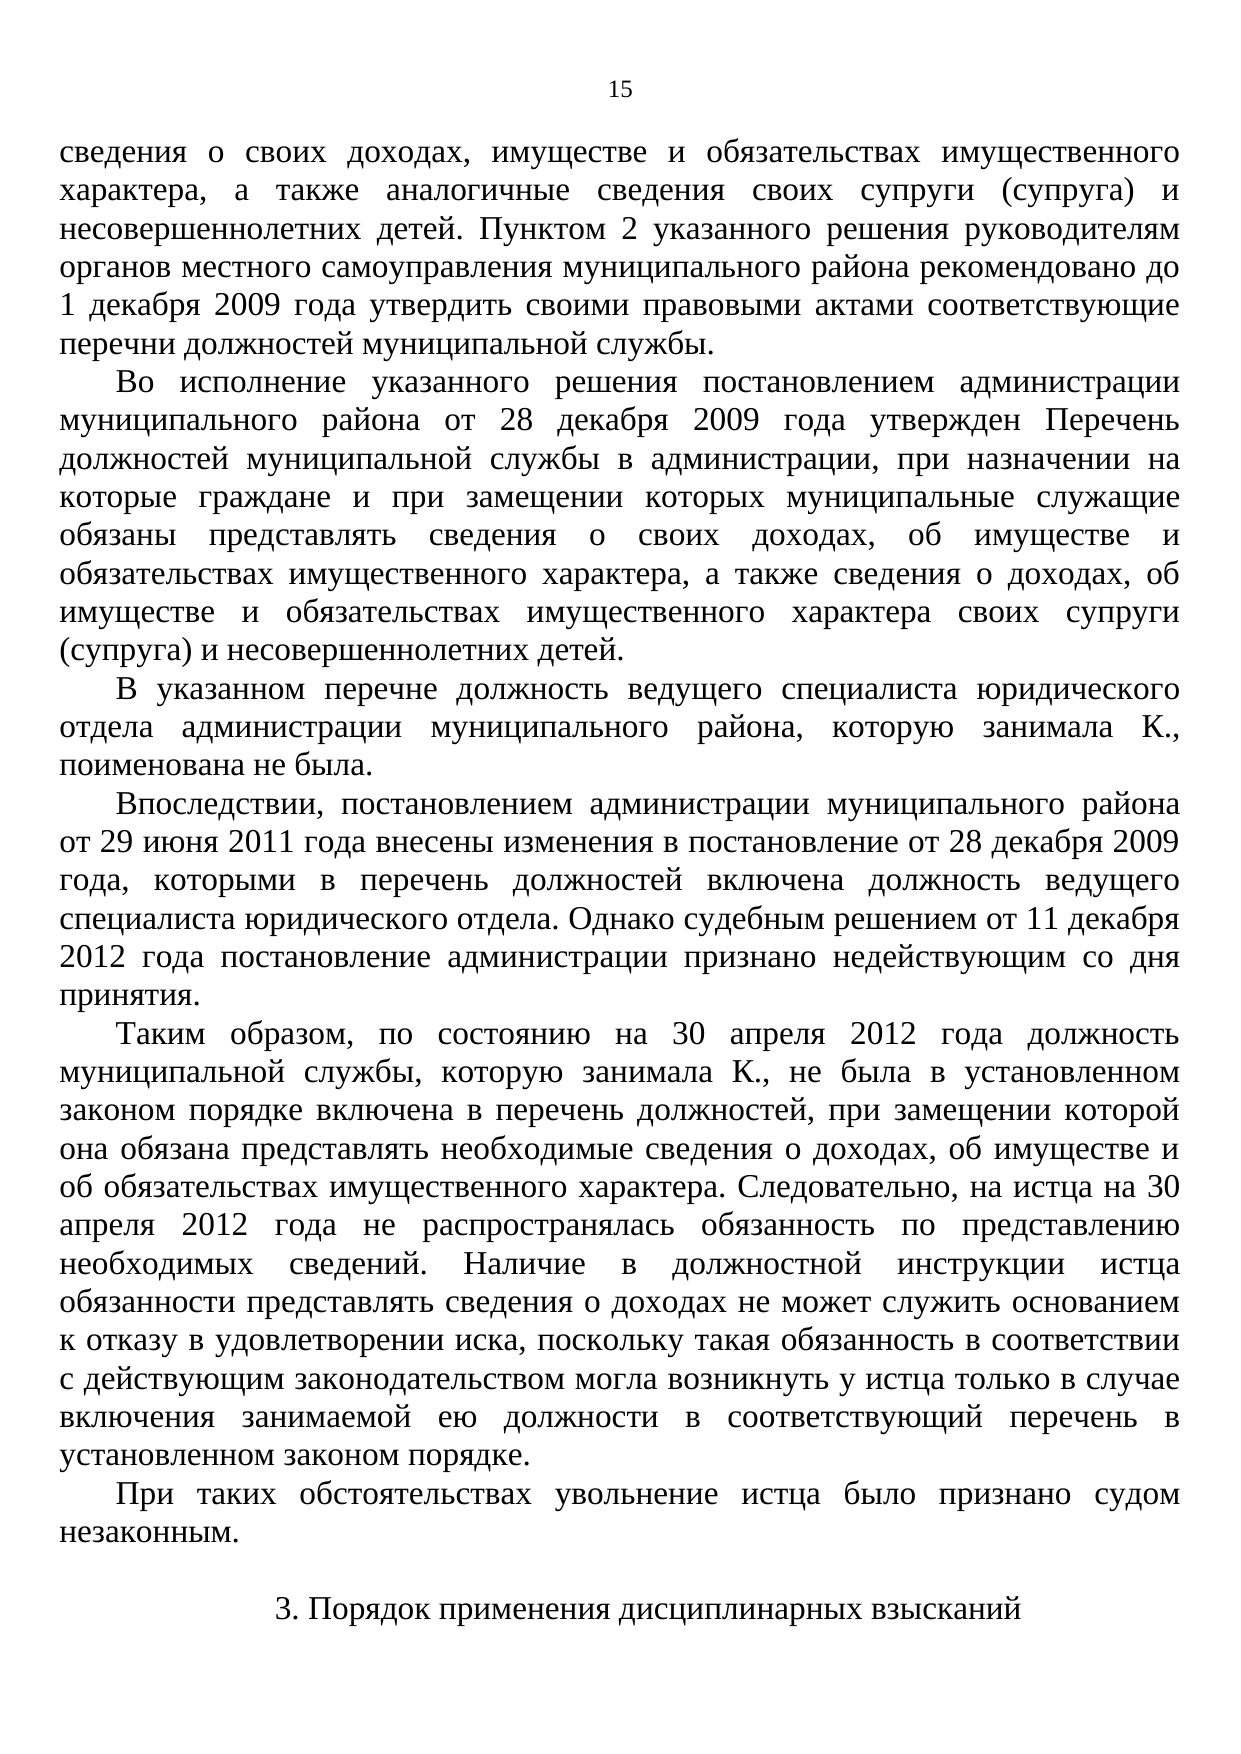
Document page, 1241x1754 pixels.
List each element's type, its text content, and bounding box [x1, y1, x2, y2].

text При таких обстоятельствах увольнение истца было признано судом незаконным. [59, 1473, 1181, 1550]
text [59, 131, 1181, 361]
text Во исполнение указанного решения постановлением администрации муниципального района от 28 декабря 2009 года утвержден Перечень должностей муниципальной службы в администрации, при назначении на которые граждане и при замещении которых муниципальные служащие обязаны представлять сведения о своих доходах, об имуществе и обязательствах имущественного характера, а также сведения о доходах, об имуществе и обязательствах имущественного характера своих супруги (супруга) и несовершеннолетних детей. [59, 361, 1181, 668]
text 3. Порядок применения дисциплинарных взысканий [59, 1588, 1181, 1626]
text В указанном перечне должность ведущего специалиста юридического отдела администрации муниципального района, которую занимала К., поименована не была. [59, 668, 1181, 783]
text Впоследствии, постановлением администрации муниципального района от 29 июня 2011 года внесены изменения в постановление от 28 декабря 2009 года, которыми в перечень должностей включена должность ведущего специалиста юридического отдела. Однако судебным решением от 11 декабря 2012 года постановление администрации признано недействующим со дня принятия. [59, 783, 1181, 1013]
text Таким образом, по состоянию на 30 апреля 2012 года должность муниципальной службы, которую занимала К., не была в установленном законом порядке включена в перечень должностей, при замещении которой она обязана представлять необходимые сведения о доходах, об имуществе и об обязательствах имущественного характера. Следовательно, на истца на 30 апреля 2012 года не распространялась обязанность по представлению необходимых сведений. Наличие в должностной инструкции истца обязанности представлять сведения о доходах не может служить основанием к отказу в удовлетворении иска, поскольку такая обязанность в соответствии с действующим законодательством могла возникнуть у истца только в случае включения занимаемой ею должности в соответствующий перечень в установленном законом порядке. [59, 1013, 1181, 1473]
